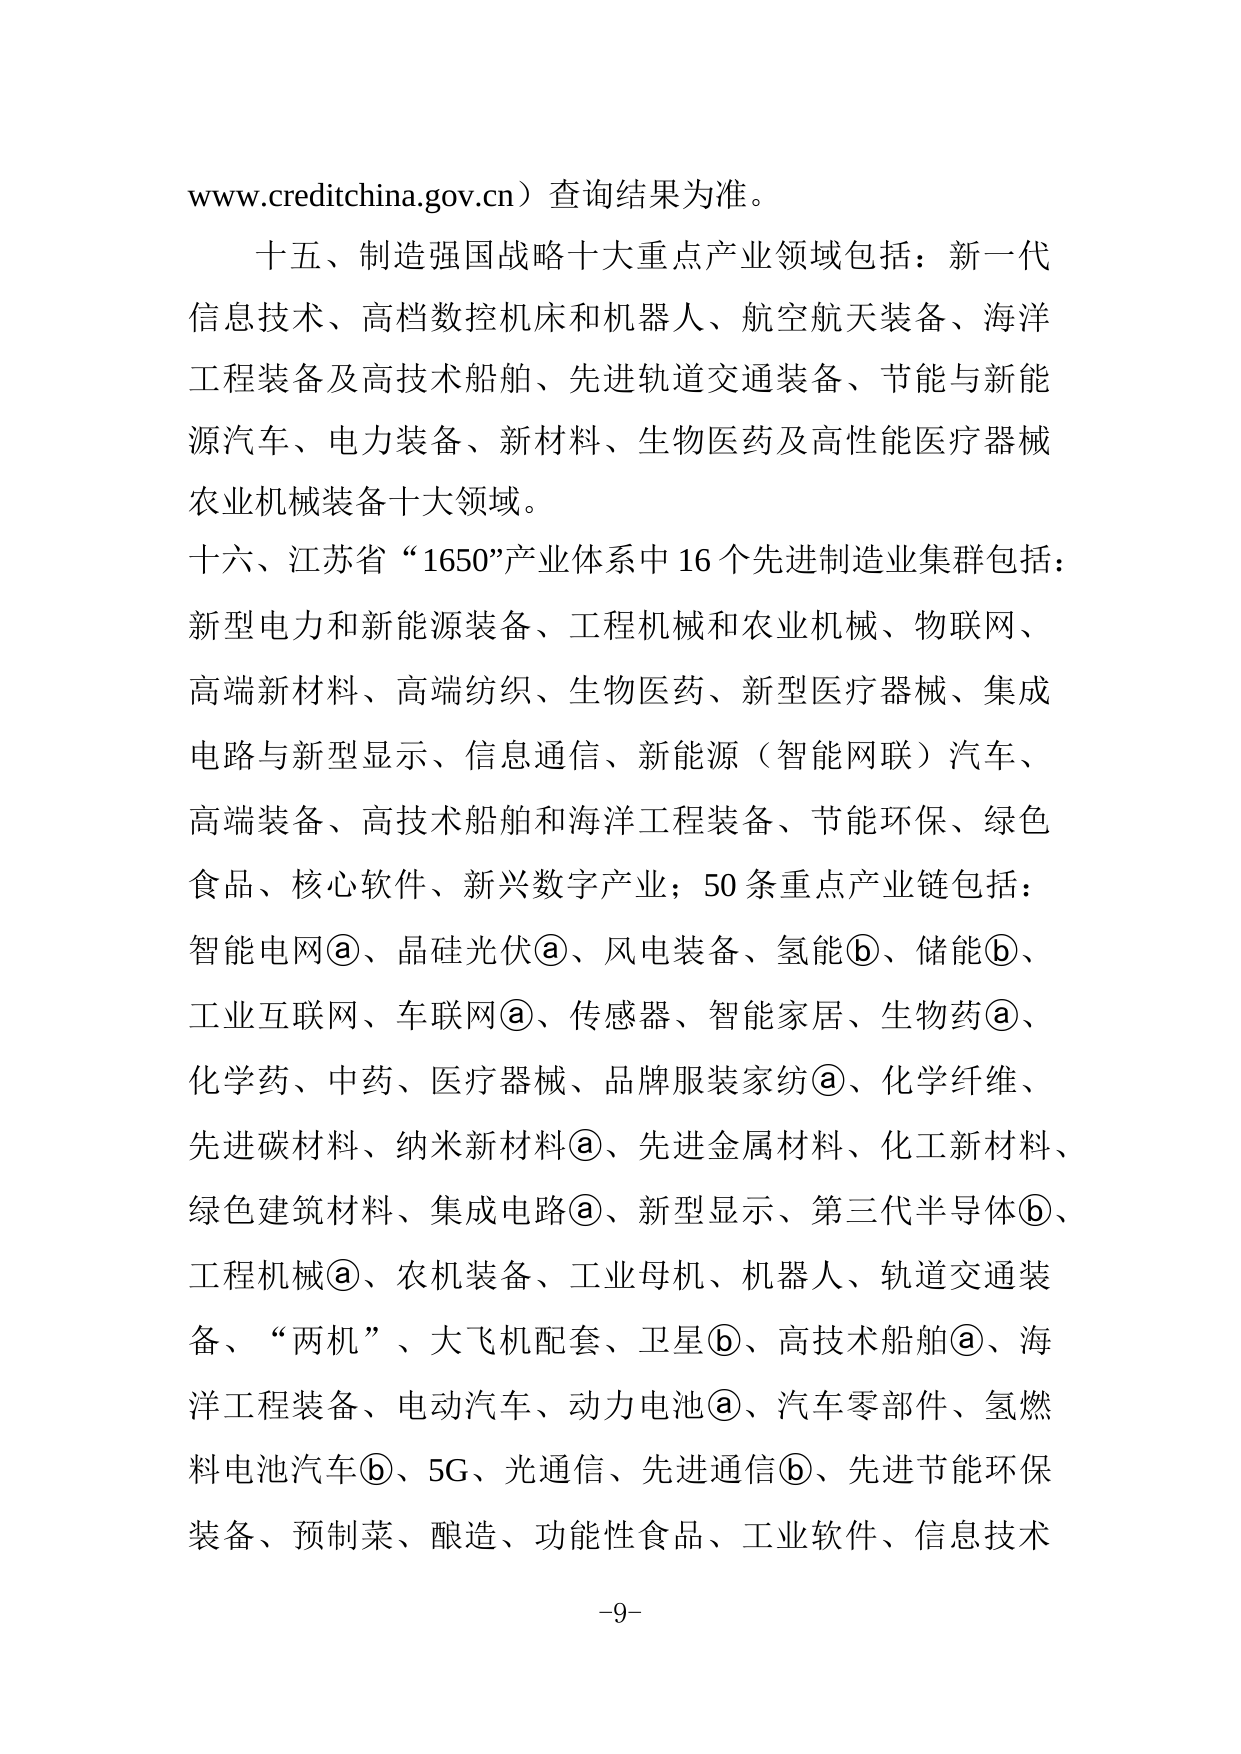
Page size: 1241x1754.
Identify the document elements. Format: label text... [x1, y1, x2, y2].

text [187, 526, 1053, 1566]
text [187, 157, 1053, 219]
text 十五、制造强国战略十大重点产业领域包括：新一代信息技术、高档数控机床和机器人、航空航天装备、海洋工程装备及高技术船舶、先进轨道交通装备、节能与新能源汽车、电力装备、新材料、生物医药及高性能医疗器械、农业机械装备十大领域。 [187, 219, 1053, 526]
